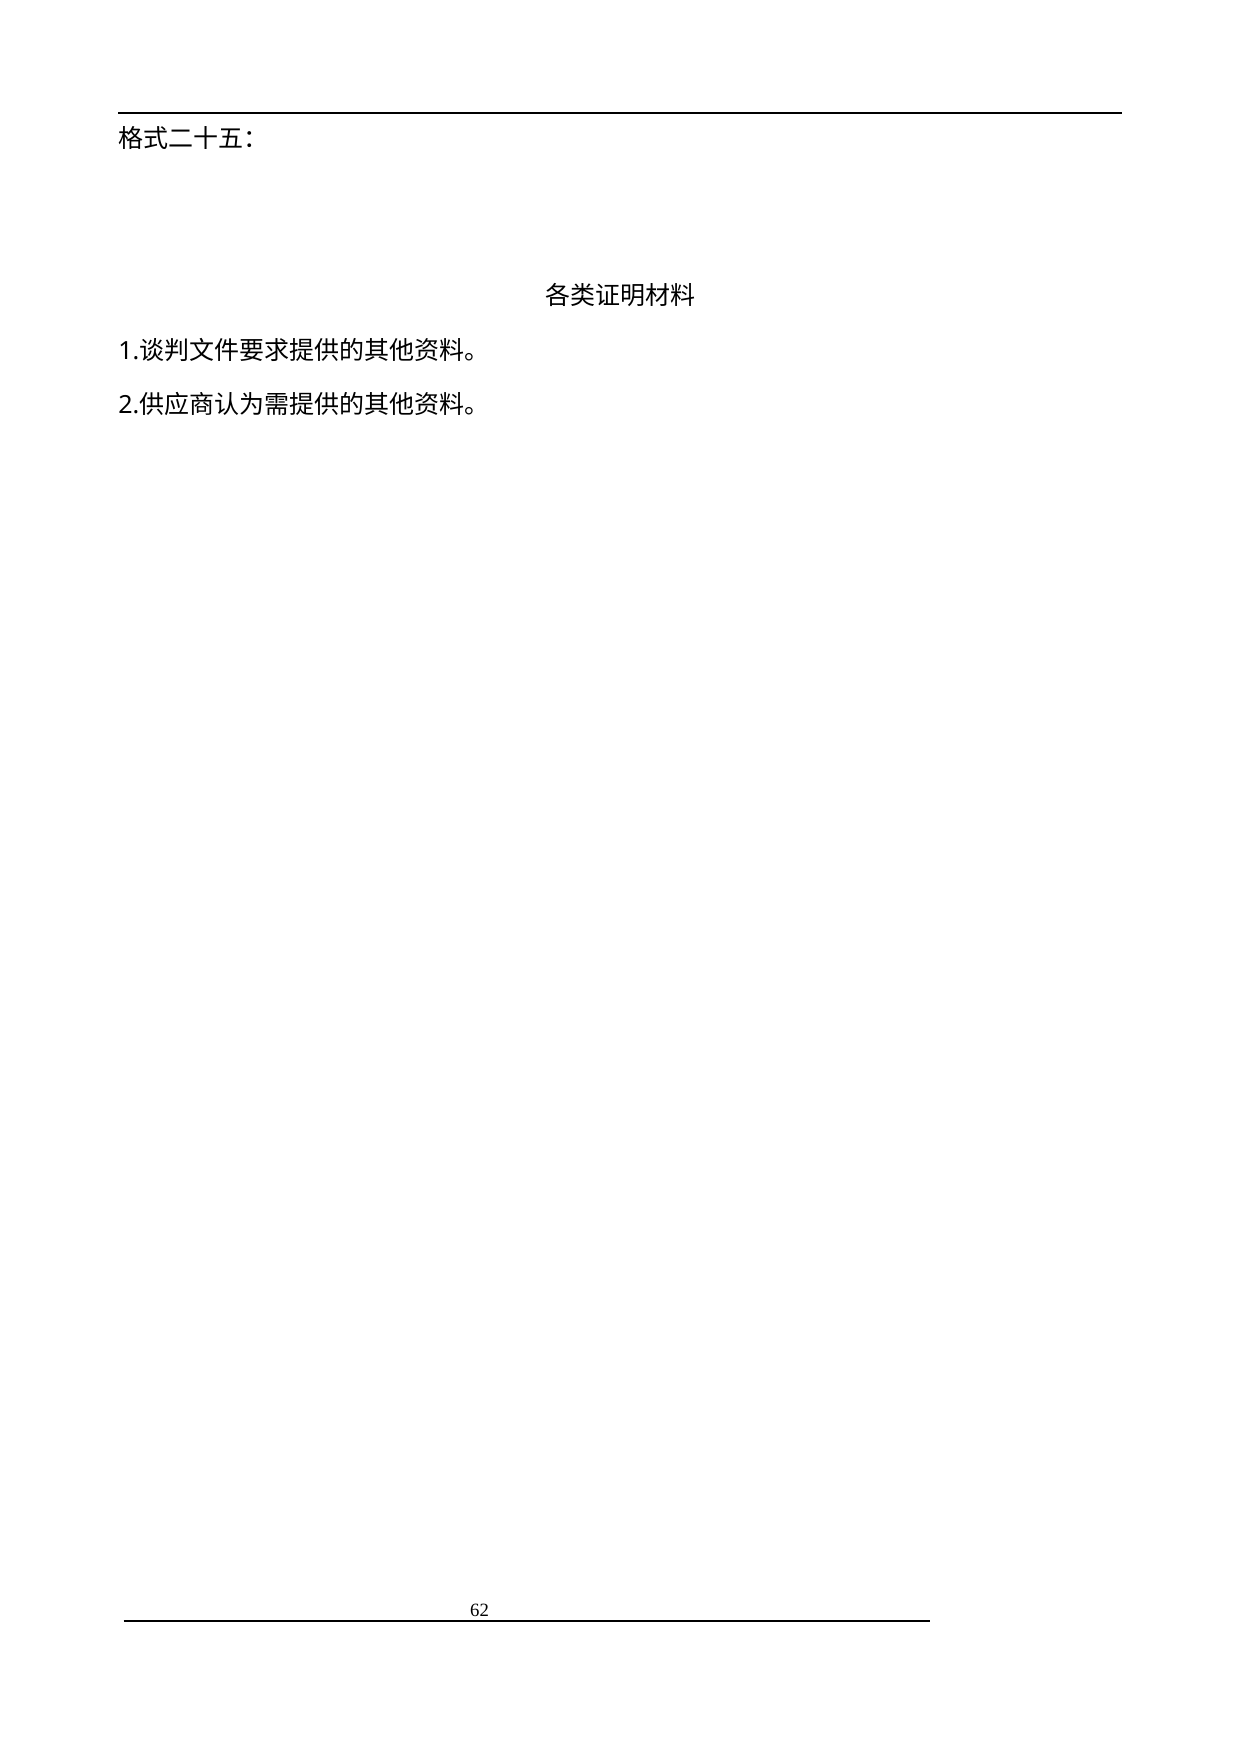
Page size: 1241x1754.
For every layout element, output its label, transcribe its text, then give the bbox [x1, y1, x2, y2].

text 各类证明材料 [118, 276, 1122, 312]
text 2.供应商认为需提供的其他资料。 [118, 384, 1122, 421]
text 格式二十五： [118, 118, 1122, 205]
text 1.谈判文件要求提供的其他资料。 [118, 330, 1122, 366]
